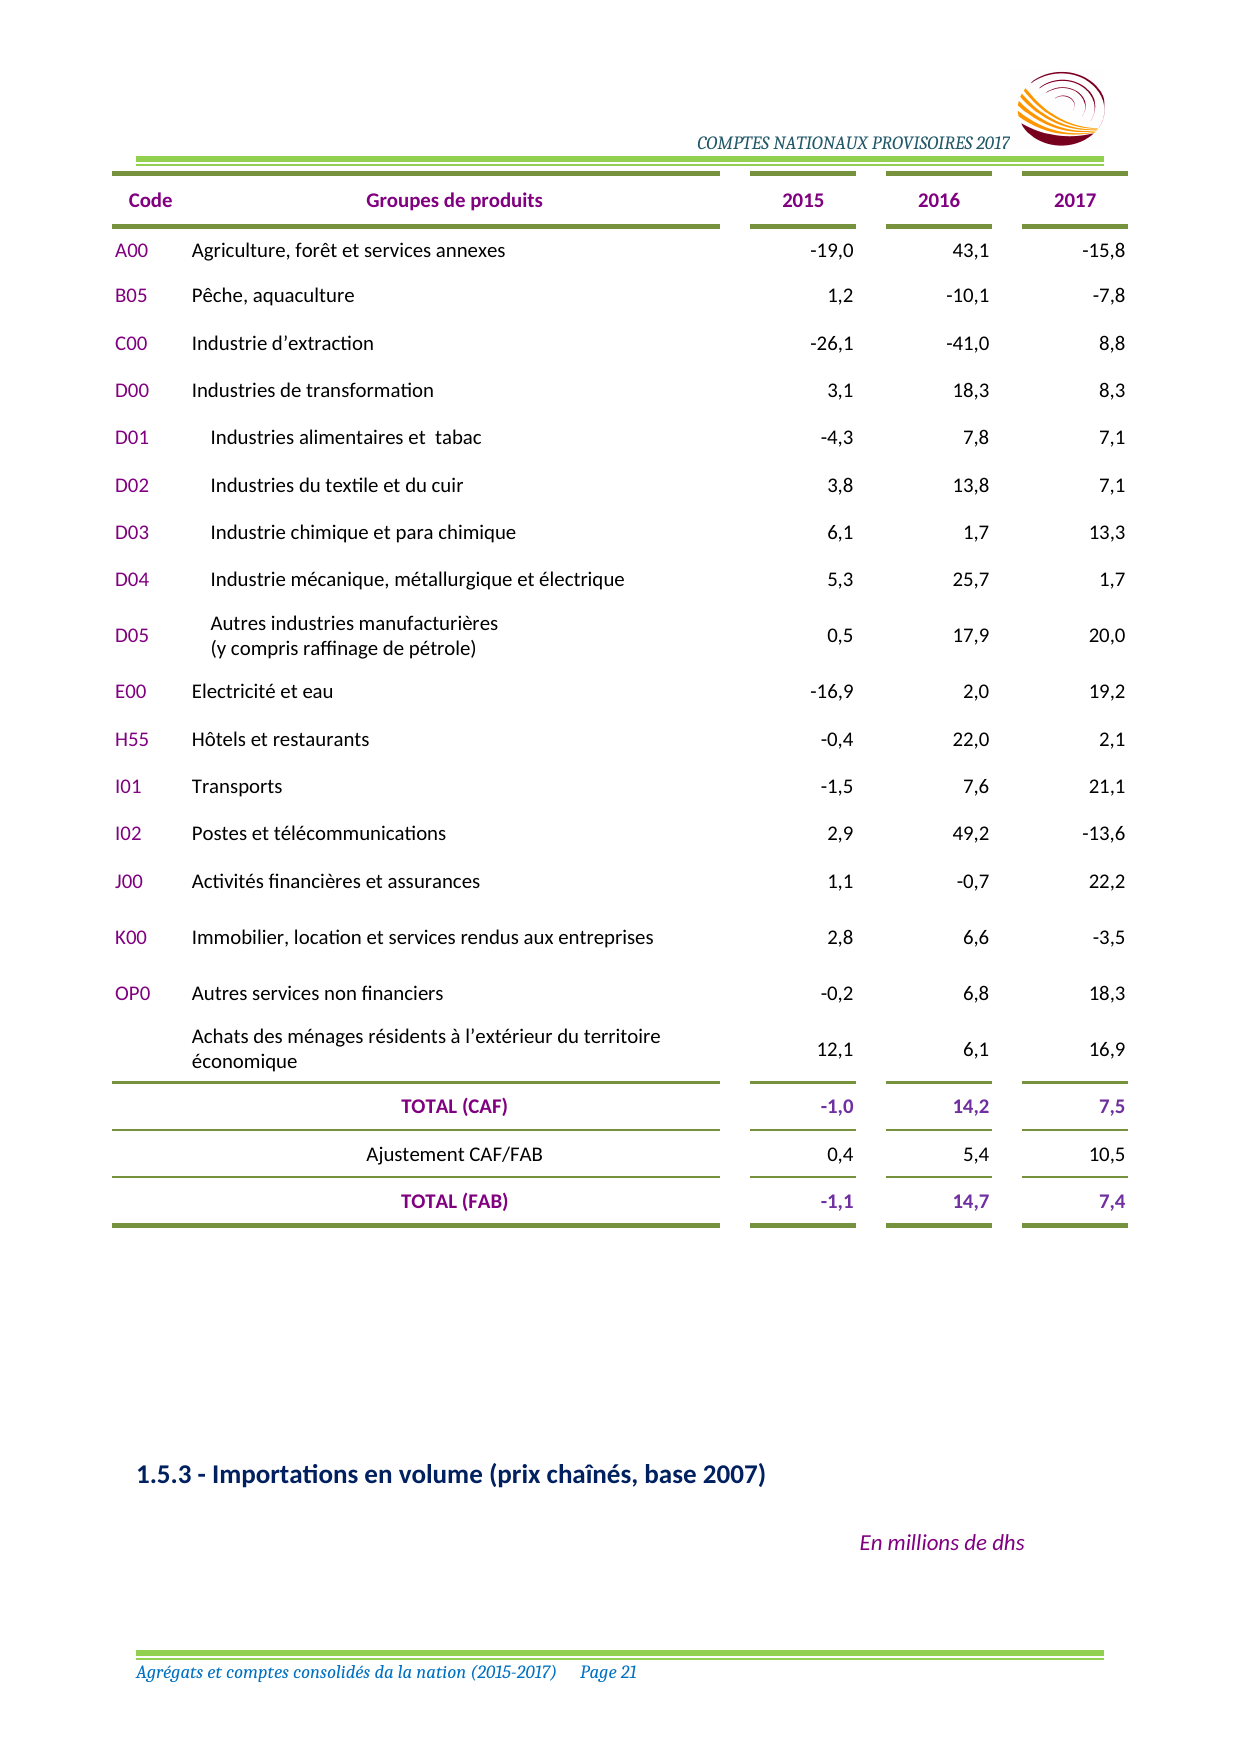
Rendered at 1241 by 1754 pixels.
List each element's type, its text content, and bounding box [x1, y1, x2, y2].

text 1.5.3 - Importations en volume (prix chaînés, base 2007) [136, 1457, 1104, 1490]
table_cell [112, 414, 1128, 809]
text En millions de dhs [136, 1528, 1104, 1556]
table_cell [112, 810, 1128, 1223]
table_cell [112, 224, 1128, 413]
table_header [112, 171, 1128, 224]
